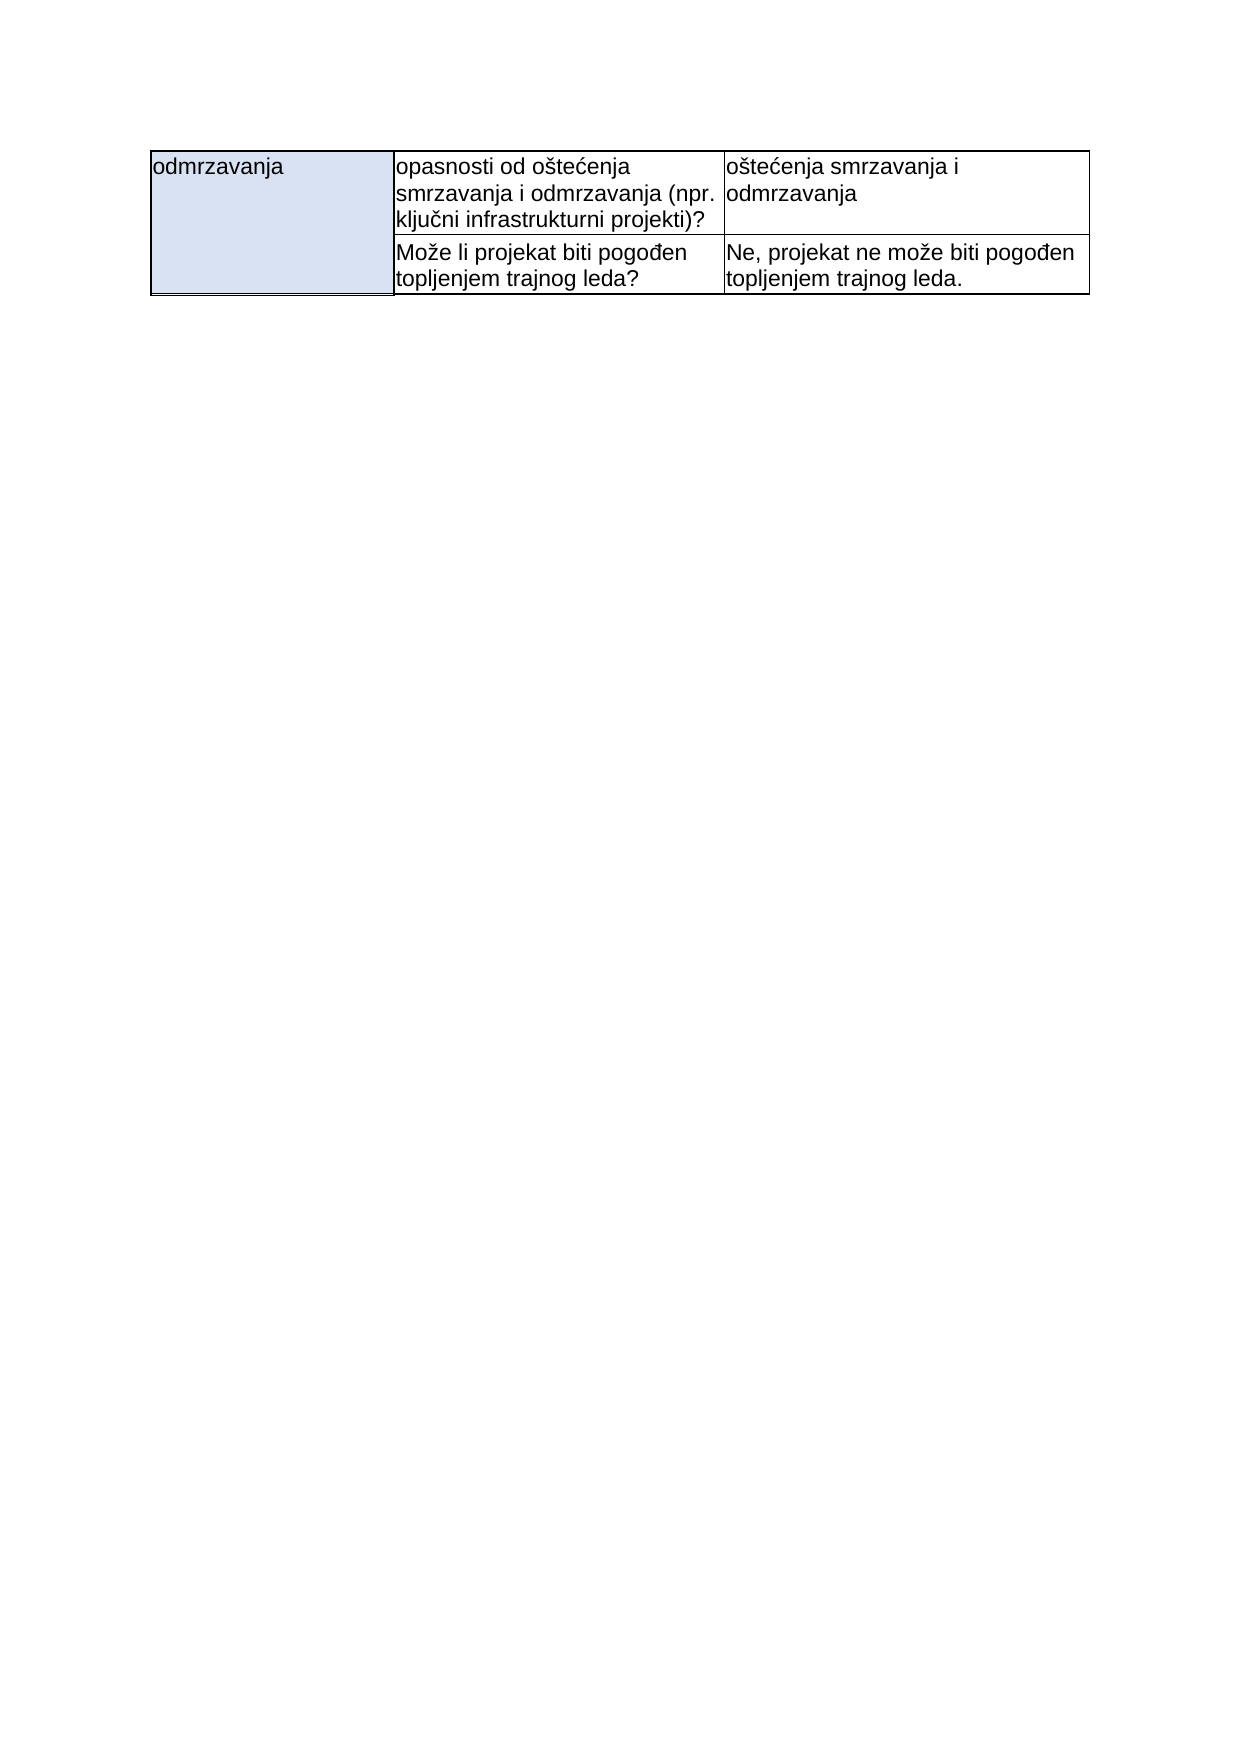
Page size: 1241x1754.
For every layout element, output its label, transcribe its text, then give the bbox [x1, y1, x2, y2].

table_cell Može li projekat biti pogođen topljenjem trajnog leda? [395, 235, 724, 293]
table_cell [395, 152, 724, 234]
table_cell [725, 152, 1089, 234]
table_cell Ne, projekat ne može biti pogođen topljenjem trajnog leda. [725, 235, 1089, 293]
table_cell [152, 152, 393, 293]
